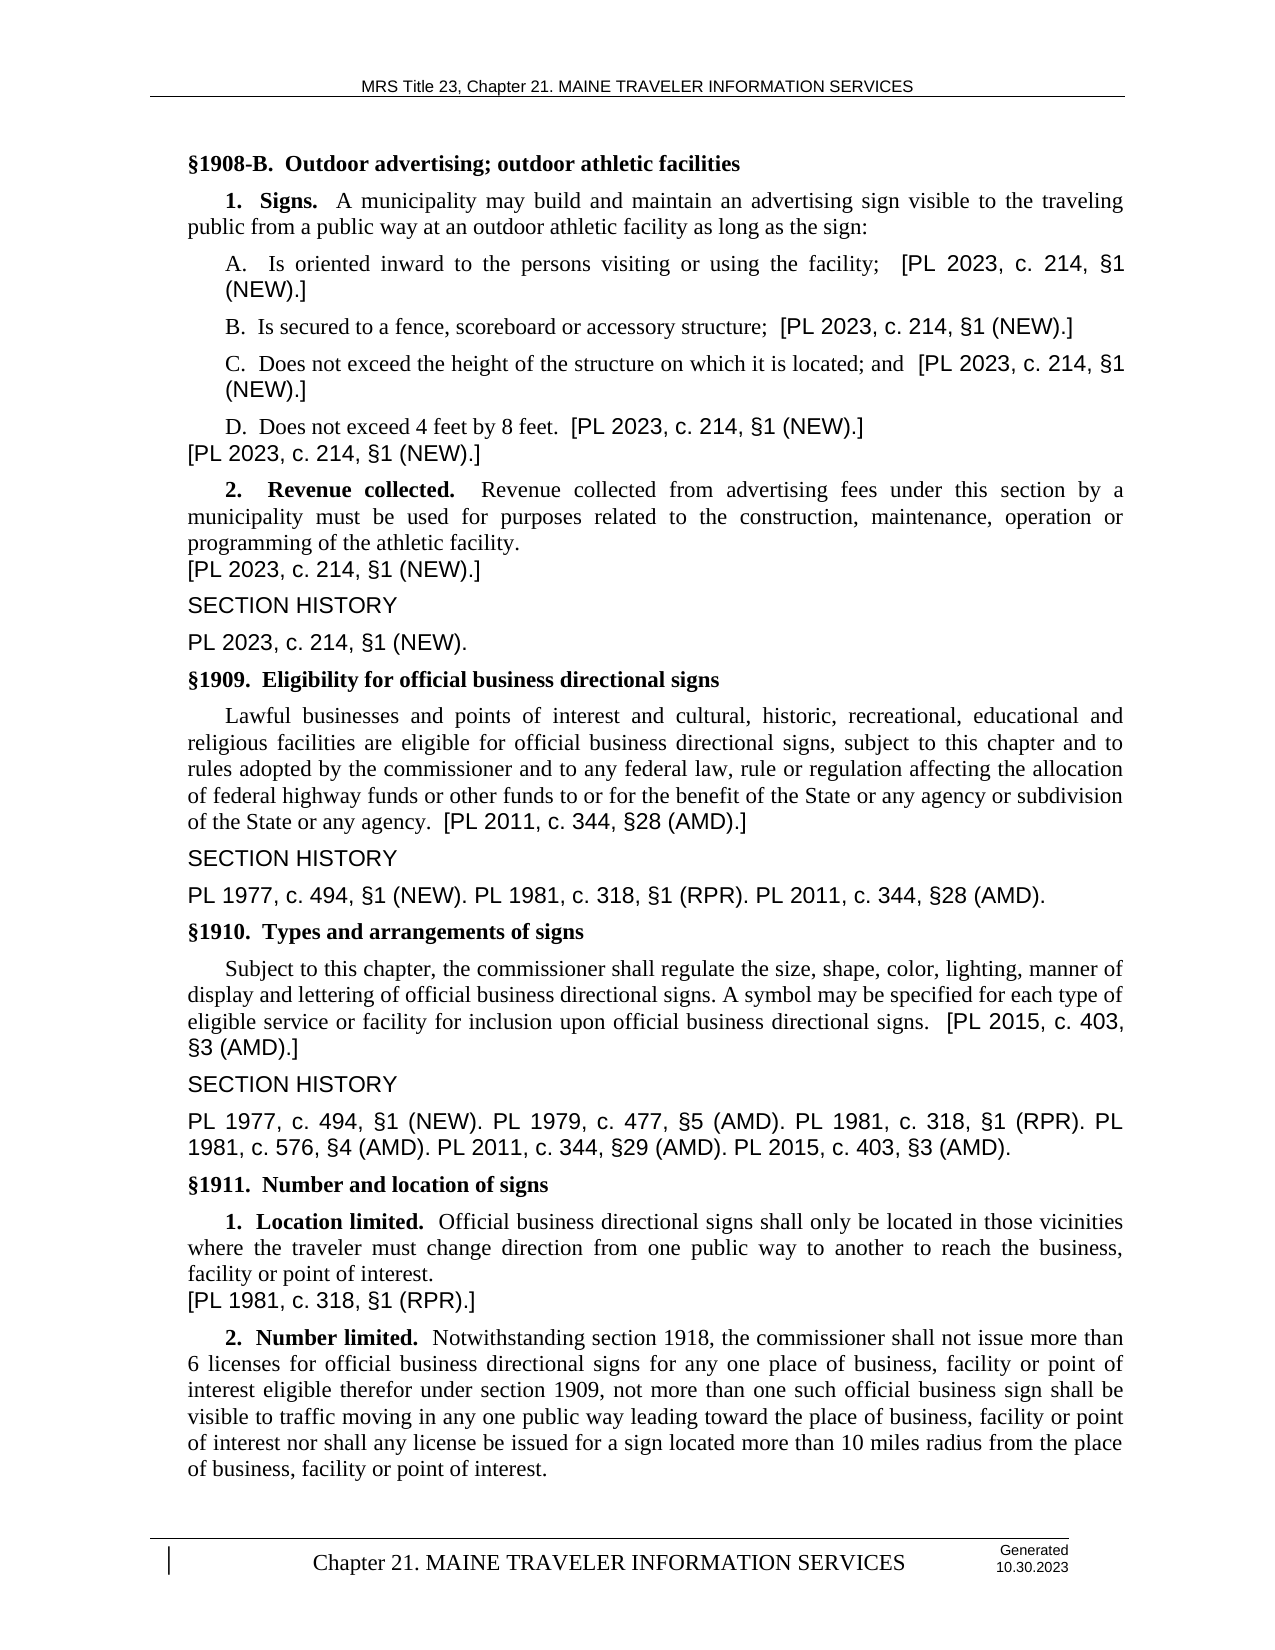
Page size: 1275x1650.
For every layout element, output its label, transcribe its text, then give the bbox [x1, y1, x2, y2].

text PL 1977, c. 494, §1 (NEW). PL 1979, c. 477, §5 (AMD). PL 1981, c. 318, §1 (RPR). PL 1981, c. 576, §4 (AMD). PL 2011, c. 344, §29 (AMD). PL 2015, c. 403, §3 (AMD). [187, 1108, 1125, 1161]
text Subject to this chapter, the commissioner shall regulate the size, shape, color, lighting, manner of display and lettering of official business directional signs. A symbol may be specified for each type of eligible service or facility for inclusion upon official business directional signs. [PL 2015, c. 403, §3 (AMD).] [187, 955, 1125, 1061]
text 2. Number limited. Notwithstanding section 1918, the commissioner shall not issue more than 6 licenses for official business directional signs for any one place of business, facility or point of interest eligible therefor under section 1909, not more than one such official business sign shall be visible to traffic moving in any one public way leading toward the place of business, facility or point of interest nor shall any license be issued for a sign located more than 10 miles radius from the place of business, facility or point of interest. [187, 1324, 1125, 1482]
text §1909. Eligibility for official business directional signs [187, 666, 1125, 692]
text 2. Revenue collected. Revenue collected from advertising fees under this section by a municipality must be used for purposes related to the construction, maintenance, operation or programming of the athletic facility. [187, 476, 1125, 556]
text C. Does not exceed the height of the structure on which it is located; and [PL 2023, c. 214, §1 (NEW).] [225, 350, 1125, 403]
text [PL 2023, c. 214, §1 (NEW).] [187, 440, 1125, 466]
text §1911. Number and location of signs [187, 1171, 1125, 1197]
text SECTION HISTORY [187, 1071, 1125, 1097]
text D. Does not exceed 4 feet by 8 feet. [PL 2023, c. 214, §1 (NEW).] [225, 413, 1125, 440]
text §1908-B. Outdoor advertising; outdoor athletic facilities [187, 150, 1125, 176]
text 1. Signs. A municipality may build and maintain an advertising sign visible to the traveling public from a public way at an outdoor athletic facility as long as the sign: [187, 187, 1125, 239]
text SECTION HISTORY [187, 845, 1125, 871]
text 1. Location limited. Official business directional signs shall only be located in those vicinities where the traveler must change direction from one public way to another to reach the business, facility or point of interest. [187, 1208, 1125, 1287]
text SECTION HISTORY [187, 592, 1125, 619]
text Lawful businesses and points of interest and cultural, historic, recreational, educational and religious facilities are eligible for official business directional signs, subject to this chapter and to rules adopted by the commissioner and to any federal law, rule or regulation affecting the allocation of federal highway funds or other funds to or for the benefit of the State or any agency or subdivision of the State or any agency. [PL 2011, c. 344, §28 (AMD).] [187, 703, 1125, 834]
text [PL 1981, c. 318, §1 (RPR).] [187, 1287, 1125, 1313]
text PL 2023, c. 214, §1 (NEW). [187, 629, 1125, 655]
text [PL 2023, c. 214, §1 (NEW).] [187, 556, 1125, 582]
text PL 1977, c. 494, §1 (NEW). PL 1981, c. 318, §1 (RPR). PL 2011, c. 344, §28 (AMD). [187, 882, 1125, 908]
text §1910. Types and arrangements of signs [187, 918, 1125, 945]
text A. Is oriented inward to the persons visiting or using the facility; [PL 2023, c. 214, §1 (NEW).] [225, 250, 1125, 303]
text B. Is secured to a fence, scoreboard or accessory structure; [PL 2023, c. 214, §1 (NEW).] [225, 313, 1125, 339]
